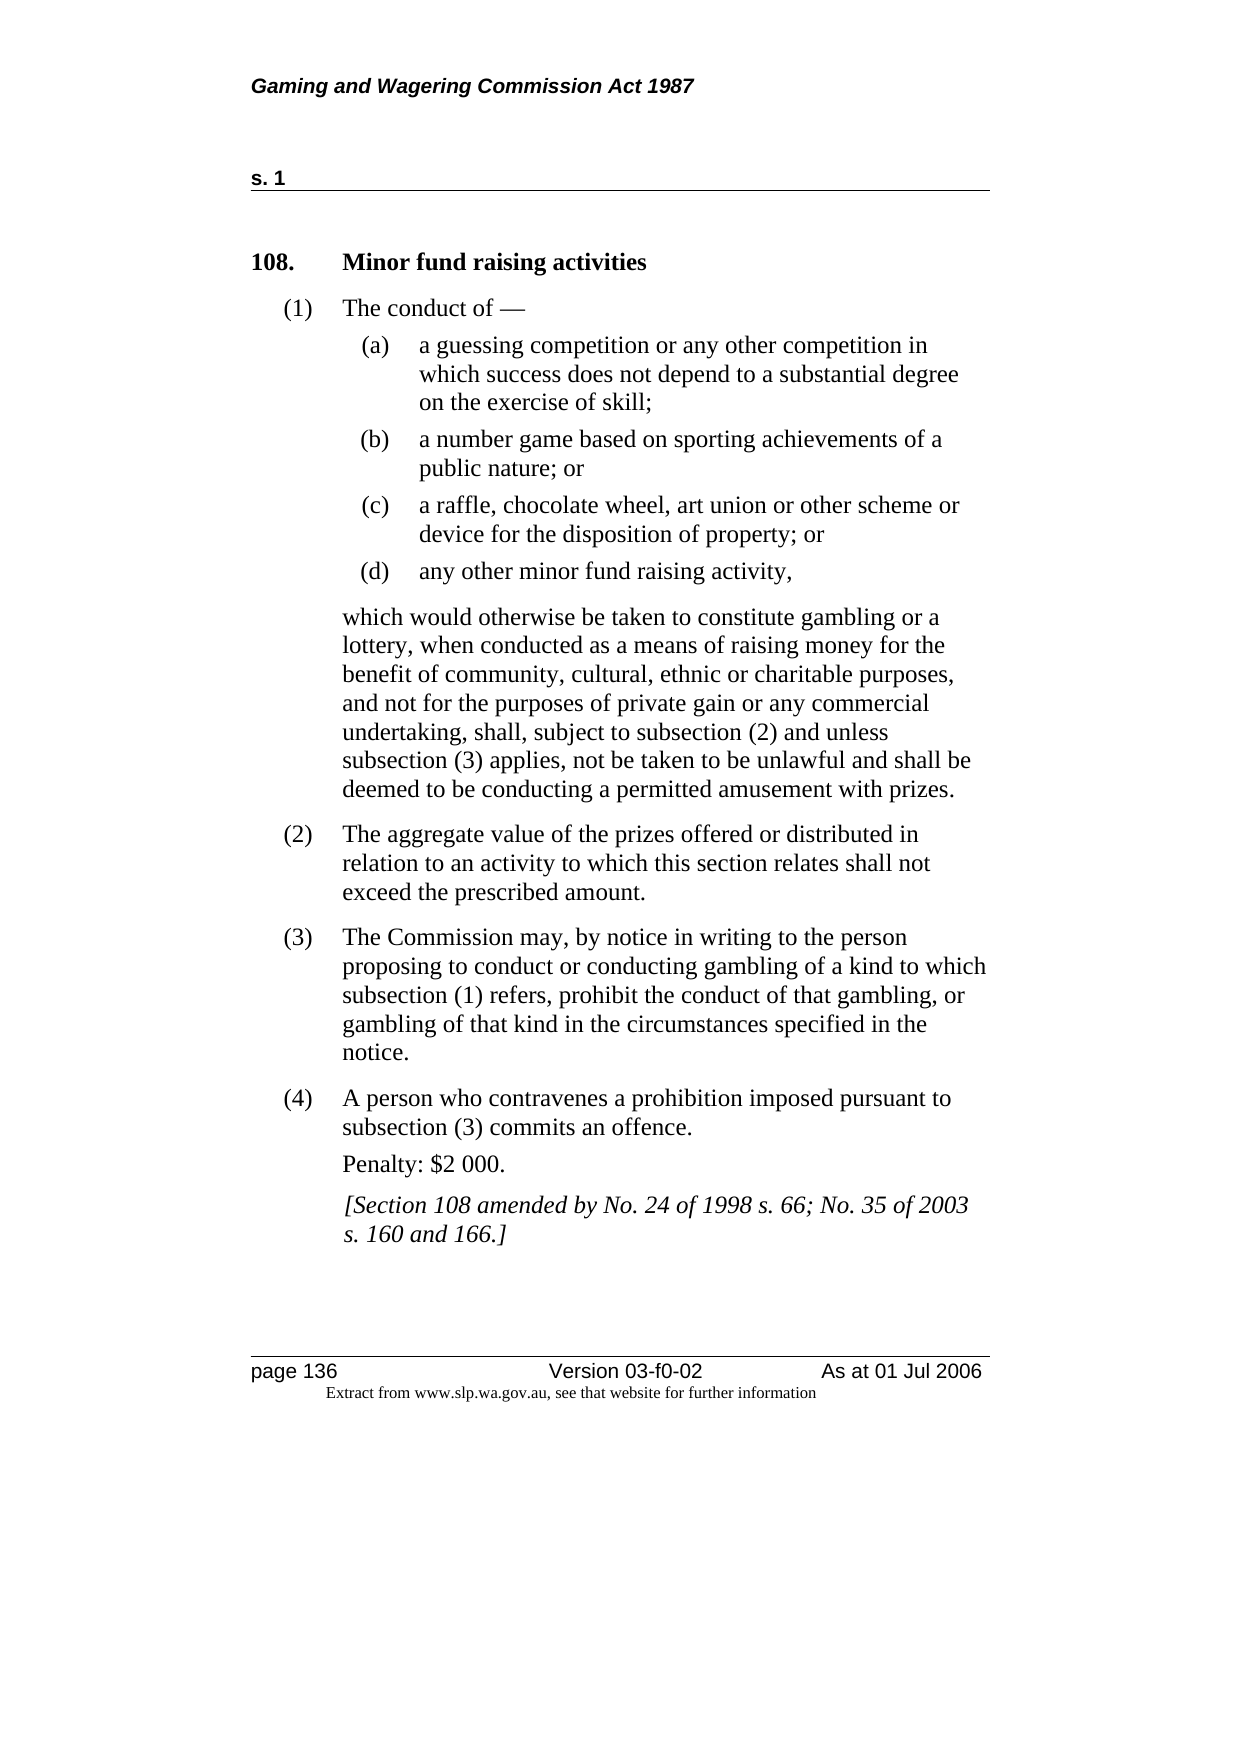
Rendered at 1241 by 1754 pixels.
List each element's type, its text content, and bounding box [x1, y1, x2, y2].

text (3) The Commission may, by notice in writing to the person proposing to conduct or conducting gambling of a kind to which subsection (1) refers, prohibit the conduct of that gambling, or gambling of that kind in the circumstances specified in the notice. [251, 922, 990, 1066]
text (2) The aggregate value of the prizes offered or distributed in relation to an activity to which this section relates shall not exceed the prescribed amount. [251, 819, 990, 906]
text (d) any other minor fund raising activity, [251, 556, 990, 585]
text (a) a guessing competition or any other competition in which success does not depend to a substantial degree on the exercise of skill; [251, 330, 990, 416]
text [Section 108 amended by No. 24 of 1998 s. 66; No. 35 of 2003 s. 160 and 166.] [251, 1190, 990, 1247]
text Penalty: $2 000. [251, 1149, 990, 1177]
text (1) The conduct of — [251, 293, 990, 322]
text (c) a raffle, chocolate wheel, art union or other scheme or device for the disposition of property; or [251, 490, 990, 548]
subtitle 108. Minor fund raising activities [251, 247, 990, 276]
text which would otherwise be taken to constitute gambling or a lottery, when conducted as a means of raising money for the benefit of community, cultural, ethnic or charitable purposes, and not for the purposes of private gain or any commercial undertaking, shall, subject to subsection (2) and unless subsection (3) applies, not be taken to be unlawful and shall be deemed to be conducting a permitted amusement with prizes. [251, 602, 990, 803]
text (4) A person who contravenes a prohibition imposed pursuant to subsection (3) commits an offence. [251, 1083, 990, 1140]
text (b) a number game based on sporting achievements of a public nature; or [251, 424, 990, 482]
